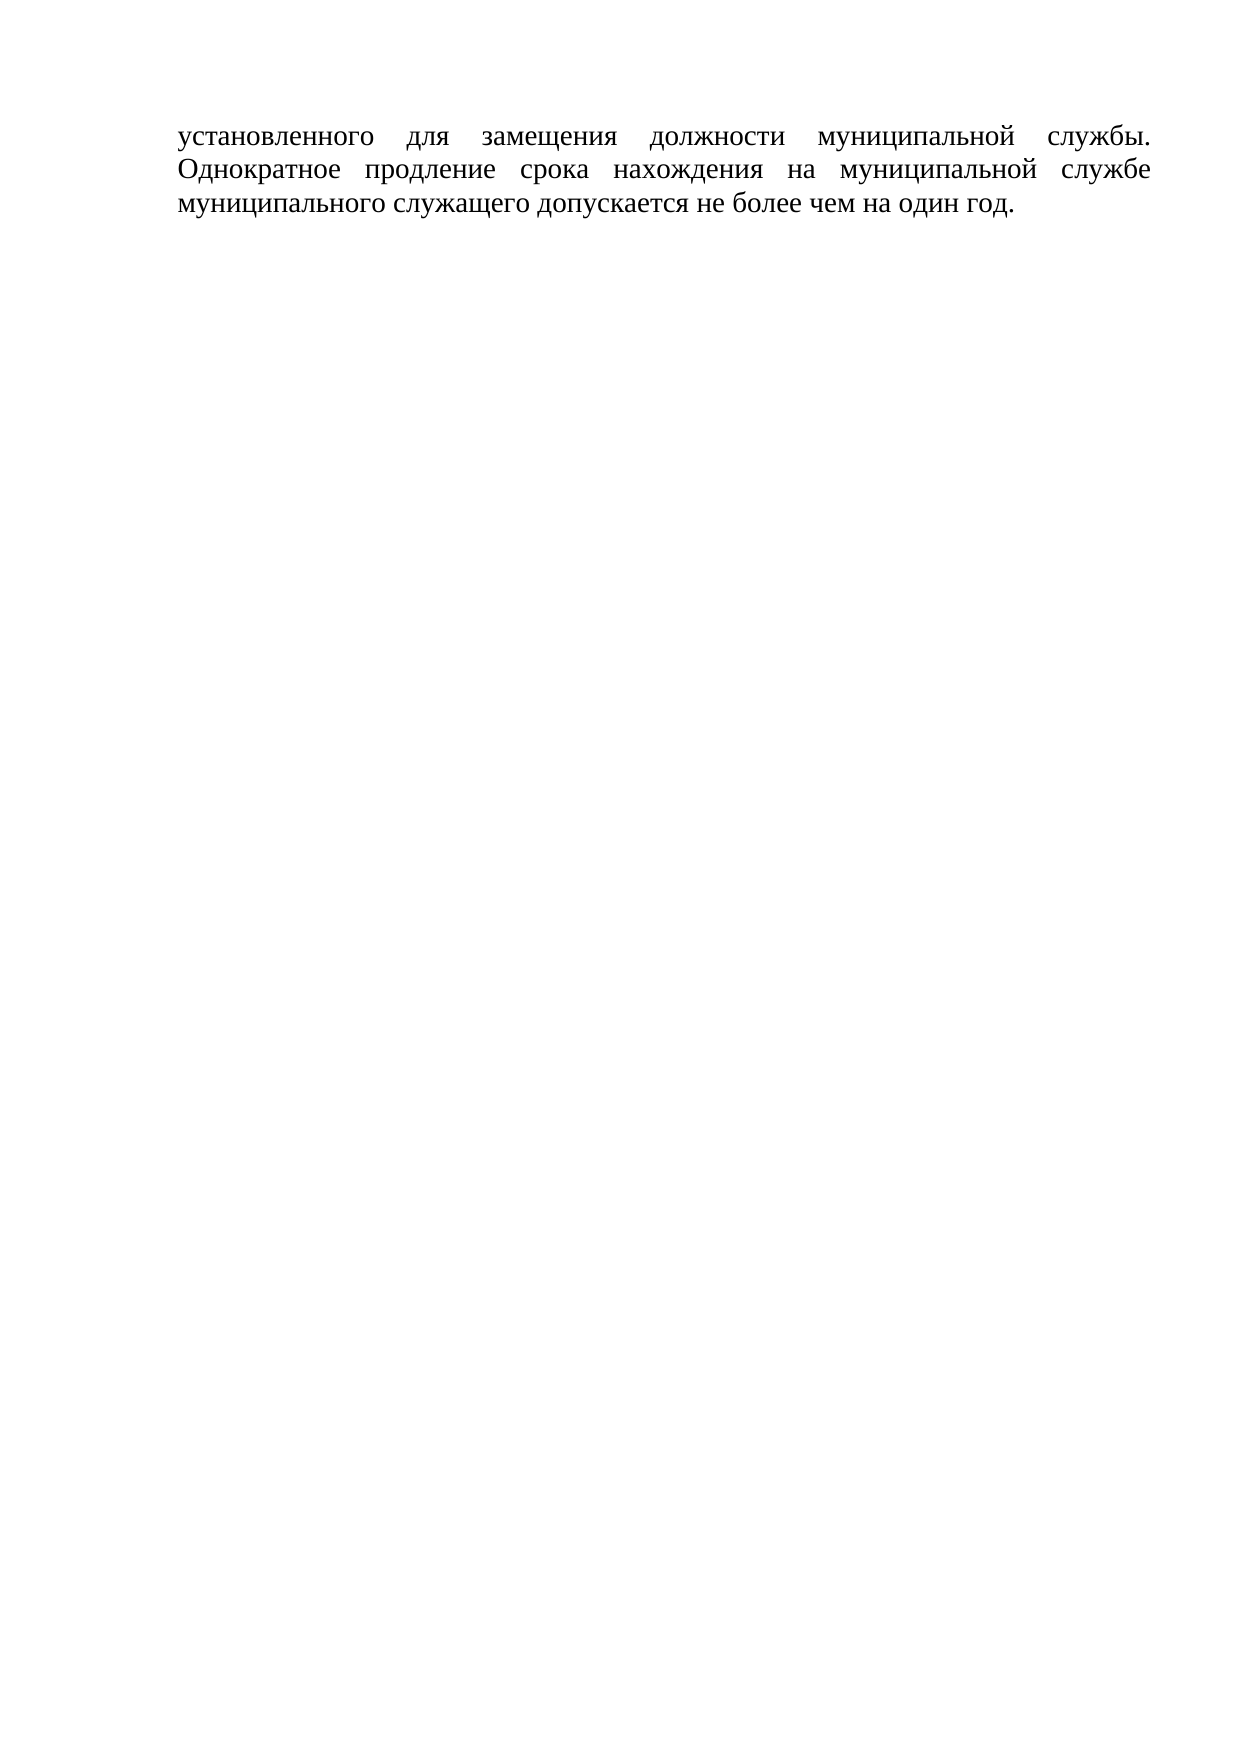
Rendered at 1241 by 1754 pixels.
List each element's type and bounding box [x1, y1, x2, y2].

text [177, 118, 1152, 219]
